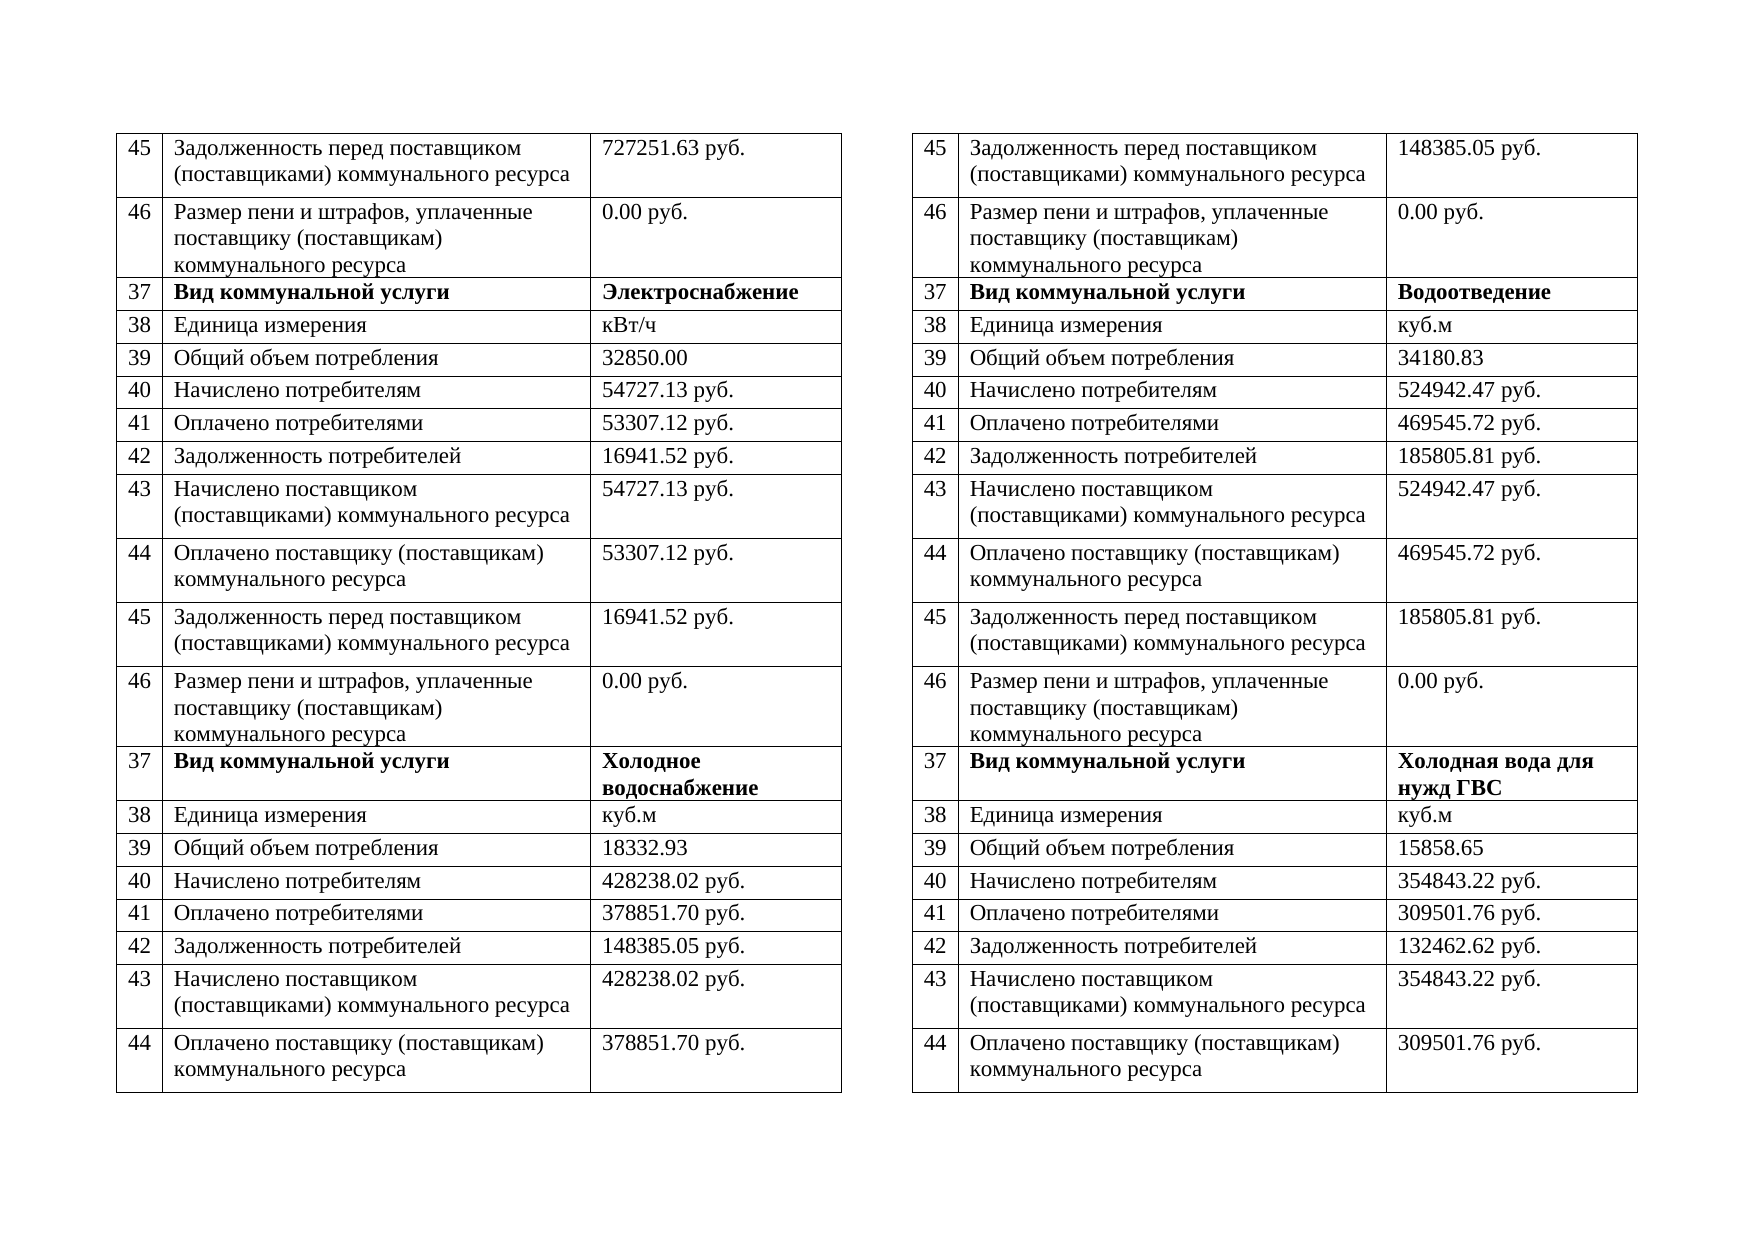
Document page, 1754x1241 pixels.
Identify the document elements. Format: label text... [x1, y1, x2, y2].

table_cell Начислено поставщиком (поставщиками) коммунального ресурса [163, 965, 590, 1028]
table_cell Оплачено поставщику (поставщикам) коммунального ресурса [163, 539, 590, 602]
table_cell Оплачено поставщику (поставщикам) коммунального ресурса [959, 1029, 1386, 1092]
table_cell 38 [913, 311, 958, 343]
table_cell 524942.47 руб. [1387, 475, 1637, 538]
table_cell Водоотведение [1387, 278, 1637, 310]
table_cell 148385.05 руб. [591, 932, 841, 964]
table_cell Холодная вода для нужд ГВС [1387, 747, 1637, 800]
table_cell Начислено потребителям [959, 867, 1386, 898]
table_cell 0.00 руб. [591, 667, 841, 746]
table_cell куб.м [1387, 801, 1637, 833]
table_cell Оплачено поставщику (поставщикам) коммунального ресурса [959, 539, 1386, 602]
table_cell 132462.62 руб. [1387, 932, 1637, 964]
table_cell 469545.72 руб. [1387, 539, 1637, 602]
table_cell 45 [913, 134, 958, 197]
table_cell Единица измерения [959, 311, 1386, 343]
table_cell 37 [913, 747, 958, 800]
table_cell Задолженность потребителей [959, 932, 1386, 964]
table_cell 37 [913, 278, 958, 310]
table_cell 41 [913, 900, 958, 931]
table_cell 34180.83 [1387, 344, 1637, 376]
table_cell 524942.47 руб. [1387, 377, 1637, 408]
table_cell 44 [913, 539, 958, 602]
table_cell Задолженность перед поставщиком (поставщиками) коммунального ресурса [959, 134, 1386, 197]
table_cell Задолженность перед поставщиком (поставщиками) коммунального ресурса [163, 134, 590, 197]
table_cell 428238.02 руб. [591, 867, 841, 898]
table_cell Холодное водоснабжение [591, 747, 841, 800]
table_cell Вид коммунальной услуги [163, 278, 590, 310]
table_cell 727251.63 руб. [591, 134, 841, 197]
table_cell Единица измерения [959, 801, 1386, 833]
table_cell 18332.93 [591, 834, 841, 866]
table_cell Начислено поставщиком (поставщиками) коммунального ресурса [959, 965, 1386, 1028]
table_cell 38 [117, 311, 162, 343]
table_cell Общий объем потребления [959, 344, 1386, 376]
table_cell 185805.81 руб. [1387, 603, 1637, 666]
table_cell Единица измерения [163, 801, 590, 833]
table_cell 42 [913, 932, 958, 964]
table_cell 42 [913, 442, 958, 474]
table_cell 378851.70 руб. [591, 900, 841, 931]
table_cell 40 [913, 867, 958, 898]
table_cell 38 [117, 801, 162, 833]
table_cell 53307.12 руб. [591, 539, 841, 602]
table_cell 44 [913, 1029, 958, 1092]
table_cell 32850.00 [591, 344, 841, 376]
table_cell Начислено поставщиком (поставщиками) коммунального ресурса [959, 475, 1386, 538]
table_cell Задолженность потребителей [163, 932, 590, 964]
table_cell Общий объем потребления [959, 834, 1386, 866]
table_cell Размер пени и штрафов, уплаченные поставщику (поставщикам) коммунального ресурса [163, 667, 590, 746]
table_cell куб.м [591, 801, 841, 833]
table_cell 309501.76 руб. [1387, 1029, 1637, 1092]
table_cell 0.00 руб. [591, 198, 841, 277]
table_cell Начислено потребителям [163, 377, 590, 408]
table_cell 354843.22 руб. [1387, 867, 1637, 898]
table_cell Вид коммунальной услуги [959, 278, 1386, 310]
table_cell 0.00 руб. [1387, 667, 1637, 746]
table_cell куб.м [1387, 311, 1637, 343]
table_cell 38 [913, 801, 958, 833]
table_cell 43 [117, 965, 162, 1028]
table_cell 44 [117, 1029, 162, 1092]
table_cell 378851.70 руб. [591, 1029, 841, 1092]
table_cell 39 [117, 834, 162, 866]
table_cell 45 [913, 603, 958, 666]
table_cell 354843.22 руб. [1387, 965, 1637, 1028]
table_cell 39 [913, 344, 958, 376]
table_cell 41 [913, 409, 958, 441]
table_cell кВт/ч [591, 311, 841, 343]
table_cell 185805.81 руб. [1387, 442, 1637, 474]
table_cell 39 [117, 344, 162, 376]
table_cell Начислено потребителям [163, 867, 590, 898]
table_cell 39 [913, 834, 958, 866]
table_cell 41 [117, 900, 162, 931]
table_cell 0.00 руб. [1387, 198, 1637, 277]
table_cell 309501.76 руб. [1387, 900, 1637, 931]
table_cell Оплачено потребителями [163, 900, 590, 931]
table_cell Задолженность перед поставщиком (поставщиками) коммунального ресурса [163, 603, 590, 666]
table_cell 40 [117, 377, 162, 408]
table_cell Задолженность потребителей [959, 442, 1386, 474]
table_cell 15858.65 [1387, 834, 1637, 866]
table_cell 16941.52 руб. [591, 603, 841, 666]
table_cell 40 [117, 867, 162, 898]
table_cell 37 [117, 747, 162, 800]
table_cell 45 [117, 134, 162, 197]
table_cell 46 [913, 198, 958, 277]
table_cell Размер пени и штрафов, уплаченные поставщику (поставщикам) коммунального ресурса [959, 198, 1386, 277]
table_cell 53307.12 руб. [591, 409, 841, 441]
table_cell 40 [913, 377, 958, 408]
table_cell 54727.13 руб. [591, 475, 841, 538]
table_cell 46 [117, 667, 162, 746]
table_cell 45 [117, 603, 162, 666]
table_cell 46 [913, 667, 958, 746]
table_cell Начислено поставщиком (поставщиками) коммунального ресурса [163, 475, 590, 538]
table_cell 42 [117, 932, 162, 964]
table_cell 43 [117, 475, 162, 538]
table_cell Начислено потребителям [959, 377, 1386, 408]
table_cell Размер пени и штрафов, уплаченные поставщику (поставщикам) коммунального ресурса [163, 198, 590, 277]
table_cell Оплачено потребителями [959, 409, 1386, 441]
table_cell Задолженность перед поставщиком (поставщиками) коммунального ресурса [959, 603, 1386, 666]
table_cell 46 [117, 198, 162, 277]
table_cell Общий объем потребления [163, 834, 590, 866]
table_cell 43 [913, 475, 958, 538]
table_cell Оплачено поставщику (поставщикам) коммунального ресурса [163, 1029, 590, 1092]
table_cell Единица измерения [163, 311, 590, 343]
table_cell Вид коммунальной услуги [959, 747, 1386, 800]
table_cell Общий объем потребления [163, 344, 590, 376]
table_cell 44 [117, 539, 162, 602]
table_cell 37 [117, 278, 162, 310]
table_cell Оплачено потребителями [163, 409, 590, 441]
table_cell 43 [913, 965, 958, 1028]
table_cell 42 [117, 442, 162, 474]
table_cell Размер пени и штрафов, уплаченные поставщику (поставщикам) коммунального ресурса [959, 667, 1386, 746]
table_cell 16941.52 руб. [591, 442, 841, 474]
table_cell 148385.05 руб. [1387, 134, 1637, 197]
table_cell 54727.13 руб. [591, 377, 841, 408]
table_cell 41 [117, 409, 162, 441]
table_cell Оплачено потребителями [959, 900, 1386, 931]
table_cell 469545.72 руб. [1387, 409, 1637, 441]
table_cell Вид коммунальной услуги [163, 747, 590, 800]
table_cell 428238.02 руб. [591, 965, 841, 1028]
table_cell Электроснабжение [591, 278, 841, 310]
table_cell Задолженность потребителей [163, 442, 590, 474]
